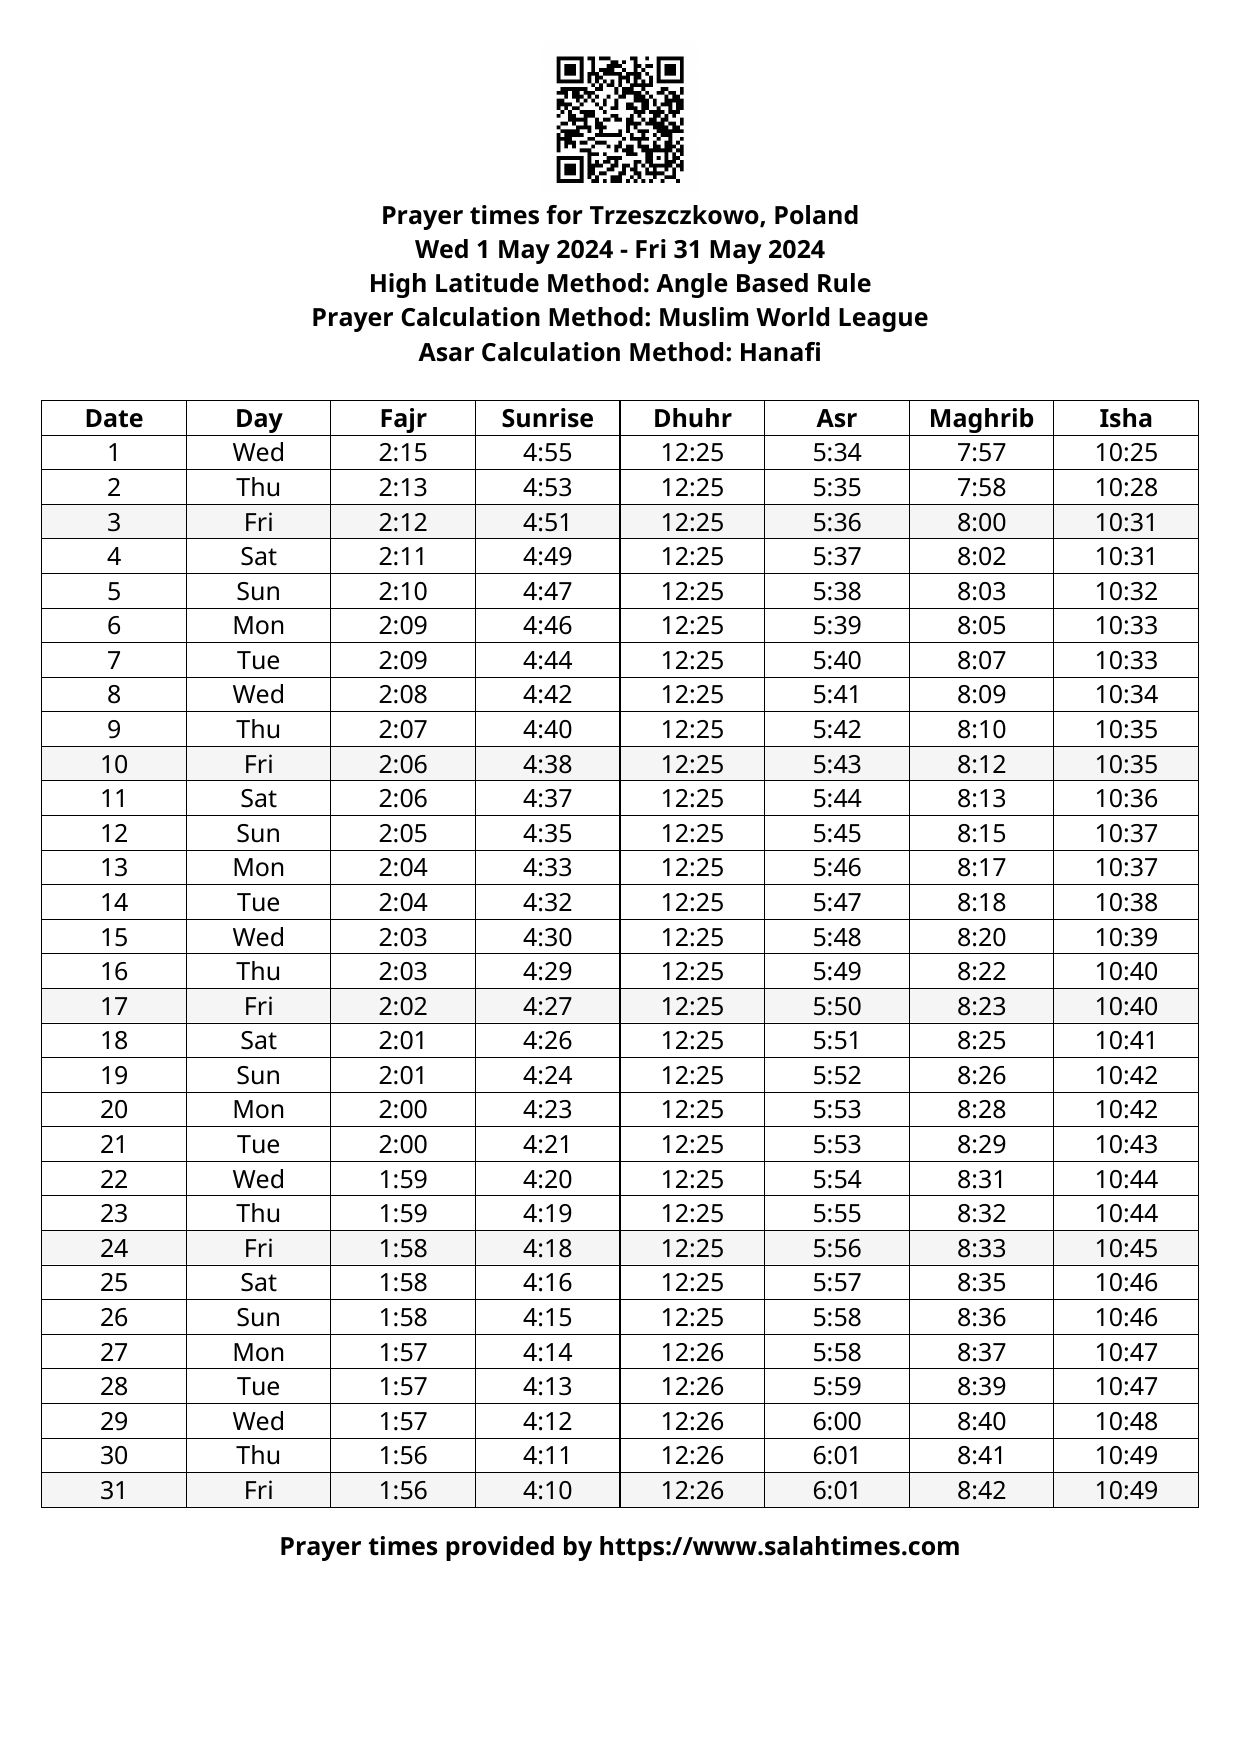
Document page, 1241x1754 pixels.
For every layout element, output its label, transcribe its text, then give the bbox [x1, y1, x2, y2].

table_cell Mon [187, 609, 330, 642]
table_cell 12:25 [621, 920, 764, 953]
table_cell 10:37 [1054, 851, 1198, 884]
table_cell 4:14 [476, 1335, 619, 1368]
table_cell 10:33 [1054, 643, 1198, 677]
table_cell 5:43 [765, 747, 909, 780]
table_cell 10:31 [1054, 539, 1198, 573]
table_cell 4:46 [476, 609, 619, 642]
table_cell 2:00 [331, 1093, 475, 1126]
table_cell 2:04 [331, 885, 475, 919]
table_cell 4:44 [476, 643, 619, 677]
text Prayer times provided by https://www.salahtimes.com [42, 1528, 1198, 1563]
table_cell 5:53 [765, 1127, 909, 1161]
table_header Date [42, 401, 186, 434]
table_cell 4:12 [476, 1404, 619, 1437]
table_cell 2:09 [331, 643, 475, 677]
table_cell 8:40 [910, 1404, 1053, 1437]
table_cell 30 [42, 1439, 186, 1472]
table_cell 4:13 [476, 1369, 619, 1403]
table_cell 2:08 [331, 678, 475, 711]
table_cell 5 [42, 574, 186, 607]
table_cell 10:45 [1054, 1231, 1198, 1264]
table_cell 4:23 [476, 1093, 619, 1126]
table_cell 28 [42, 1369, 186, 1403]
table_cell 5:55 [765, 1196, 909, 1230]
table_cell Fri [187, 989, 330, 1022]
table_cell Fri [187, 1231, 330, 1264]
table_cell 1:58 [331, 1266, 475, 1299]
table_cell 4:15 [476, 1300, 619, 1334]
table_cell 12:25 [621, 436, 764, 469]
table_cell Thu [187, 470, 330, 504]
table_cell 2:06 [331, 747, 475, 780]
table_cell 8:31 [910, 1162, 1053, 1195]
text High Latitude Method: Angle Based Rule [42, 266, 1198, 300]
table_cell 5:58 [765, 1300, 909, 1334]
table_cell 2:11 [331, 539, 475, 573]
table_cell 7:58 [910, 470, 1053, 504]
table_cell 4:32 [476, 885, 619, 919]
table_cell 12:25 [621, 1024, 764, 1057]
table_cell 10:41 [1054, 1024, 1198, 1057]
table_header Sunrise [476, 401, 619, 434]
table_cell 12:25 [621, 1300, 764, 1334]
table_cell 5:50 [765, 989, 909, 1022]
table_cell 10:40 [1054, 954, 1198, 988]
table_cell 8 [42, 678, 186, 711]
table_cell 12:25 [621, 539, 764, 573]
table_cell 8:41 [910, 1439, 1053, 1472]
table_cell 4:30 [476, 920, 619, 953]
table_cell 4:49 [476, 539, 619, 573]
table_cell 10:38 [1054, 885, 1198, 919]
table_cell 10:25 [1054, 436, 1198, 469]
table_cell 12:25 [621, 609, 764, 642]
table_cell 5:48 [765, 920, 909, 953]
table_cell 2:12 [331, 505, 475, 538]
table_cell 12:25 [621, 1058, 764, 1092]
table_cell 8:35 [910, 1266, 1053, 1299]
table_cell 12:25 [621, 885, 764, 919]
table_cell 8:09 [910, 678, 1053, 711]
table_cell 4:16 [476, 1266, 619, 1299]
table_cell 2:03 [331, 954, 475, 988]
table_header Isha [1054, 401, 1198, 434]
table_cell 2:09 [331, 609, 475, 642]
table_cell 5:37 [765, 539, 909, 573]
table_cell 1:57 [331, 1369, 475, 1403]
table_cell 5:57 [765, 1266, 909, 1299]
table_cell 10:46 [1054, 1300, 1198, 1334]
table_cell 6:00 [765, 1404, 909, 1437]
table_cell 4:40 [476, 712, 619, 746]
table_cell 12 [42, 816, 186, 849]
table_cell 1:58 [331, 1231, 475, 1264]
table_cell 5:44 [765, 781, 909, 815]
table_cell 8:03 [910, 574, 1053, 607]
table_cell 1:59 [331, 1196, 475, 1230]
table_cell 1:56 [331, 1473, 475, 1507]
table_cell 4:19 [476, 1196, 619, 1230]
table_cell 12:25 [621, 1266, 764, 1299]
table_cell 9 [42, 712, 186, 746]
table_cell 12:26 [621, 1404, 764, 1437]
table_cell 8:05 [910, 609, 1053, 642]
table_cell 1:57 [331, 1404, 475, 1437]
table_cell Sun [187, 1058, 330, 1092]
table_cell 10:35 [1054, 712, 1198, 746]
table_cell 4:20 [476, 1162, 619, 1195]
table_cell Tue [187, 643, 330, 677]
table_header Maghrib [910, 401, 1053, 434]
table_cell 2:01 [331, 1058, 475, 1092]
table_cell 8:20 [910, 920, 1053, 953]
table_cell 19 [42, 1058, 186, 1092]
table_cell 10:37 [1054, 816, 1198, 849]
picture [542, 41, 699, 198]
table_cell 21 [42, 1127, 186, 1161]
table_cell 12:26 [621, 1369, 764, 1403]
table_cell 8:17 [910, 851, 1053, 884]
table_cell Sat [187, 1024, 330, 1057]
table_cell 5:51 [765, 1024, 909, 1057]
table_cell Thu [187, 954, 330, 988]
table_cell 5:35 [765, 470, 909, 504]
table_cell Fri [187, 747, 330, 780]
table_cell 10:31 [1054, 505, 1198, 538]
table_cell 8:26 [910, 1058, 1053, 1092]
table_cell 4:53 [476, 470, 619, 504]
table_cell 5:46 [765, 851, 909, 884]
table_cell 10:44 [1054, 1196, 1198, 1230]
table_cell 20 [42, 1093, 186, 1126]
table_header Fajr [331, 401, 475, 434]
table_cell 4:11 [476, 1439, 619, 1472]
table_cell 12:25 [621, 1196, 764, 1230]
table_cell 4 [42, 539, 186, 573]
table_cell 2:13 [331, 470, 475, 504]
table_cell 7 [42, 643, 186, 677]
table_cell 12:25 [621, 1162, 764, 1195]
table_cell 12:25 [621, 1127, 764, 1161]
table_cell 12:26 [621, 1439, 764, 1472]
table_cell 12:25 [621, 678, 764, 711]
table_cell 10:33 [1054, 609, 1198, 642]
table_cell 4:26 [476, 1024, 619, 1057]
table_cell 6:01 [765, 1439, 909, 1472]
table_cell Tue [187, 1127, 330, 1161]
table_cell 12:25 [621, 747, 764, 780]
table_cell 13 [42, 851, 186, 884]
table_cell 5:52 [765, 1058, 909, 1092]
table_cell Sun [187, 1300, 330, 1334]
table_cell 4:37 [476, 781, 619, 815]
table_cell Wed [187, 1162, 330, 1195]
table_cell Mon [187, 1335, 330, 1368]
table_cell 10:34 [1054, 678, 1198, 711]
table_cell 5:38 [765, 574, 909, 607]
table_cell 1:56 [331, 1439, 475, 1472]
table_cell 12:25 [621, 781, 764, 815]
table_cell 2:03 [331, 920, 475, 953]
table_cell Sat [187, 1266, 330, 1299]
table_cell 4:47 [476, 574, 619, 607]
table_cell 29 [42, 1404, 186, 1437]
table_cell 5:47 [765, 885, 909, 919]
table_cell 10:49 [1054, 1473, 1198, 1507]
table_cell 8:15 [910, 816, 1053, 849]
table_cell 12:25 [621, 954, 764, 988]
table_cell 12:25 [621, 989, 764, 1022]
table_cell 12:25 [621, 470, 764, 504]
table_cell 8:36 [910, 1300, 1053, 1334]
table_cell 8:32 [910, 1196, 1053, 1230]
table_cell 8:25 [910, 1024, 1053, 1057]
table_cell 10:49 [1054, 1439, 1198, 1472]
table_cell 5:34 [765, 436, 909, 469]
table_cell 1:58 [331, 1300, 475, 1334]
table_cell Wed [187, 920, 330, 953]
table_cell Thu [187, 1439, 330, 1472]
table_cell Thu [187, 712, 330, 746]
text Asar Calculation Method: Hanafi [42, 334, 1198, 368]
table_header Day [187, 401, 330, 434]
table_cell 2:01 [331, 1024, 475, 1057]
table_cell 4:51 [476, 505, 619, 538]
table_cell 5:54 [765, 1162, 909, 1195]
table_cell 10:39 [1054, 920, 1198, 953]
table_cell 2 [42, 470, 186, 504]
table_cell 2:05 [331, 816, 475, 849]
table_cell 5:49 [765, 954, 909, 988]
text Wed 1 May 2024 - Fri 31 May 2024 [42, 232, 1198, 266]
table_cell 4:21 [476, 1127, 619, 1161]
table_cell 8:39 [910, 1369, 1053, 1403]
table_cell 12:25 [621, 643, 764, 677]
table_cell 8:00 [910, 505, 1053, 538]
table_cell 12:26 [621, 1473, 764, 1507]
table_cell 12:25 [621, 851, 764, 884]
table_cell Fri [187, 1473, 330, 1507]
table_cell 25 [42, 1266, 186, 1299]
table_cell 4:29 [476, 954, 619, 988]
table_header Asr [765, 401, 909, 434]
table_cell 10:32 [1054, 574, 1198, 607]
table_cell 4:18 [476, 1231, 619, 1264]
table_cell Tue [187, 885, 330, 919]
table_cell 18 [42, 1024, 186, 1057]
table_cell 10:40 [1054, 989, 1198, 1022]
table_cell 11 [42, 781, 186, 815]
table_cell 10:42 [1054, 1058, 1198, 1092]
table_cell 8:22 [910, 954, 1053, 988]
table_cell Sun [187, 816, 330, 849]
table_cell 8:02 [910, 539, 1053, 573]
table_cell 1:59 [331, 1162, 475, 1195]
table_cell 8:07 [910, 643, 1053, 677]
table_cell Sun [187, 574, 330, 607]
table_cell 4:55 [476, 436, 619, 469]
table_cell 1 [42, 436, 186, 469]
table_cell 2:04 [331, 851, 475, 884]
table_cell Wed [187, 1404, 330, 1437]
table_cell 4:33 [476, 851, 619, 884]
table_cell 10:36 [1054, 781, 1198, 815]
text Prayer times for Trzeszczkowo, Poland [42, 198, 1198, 232]
table_cell Sat [187, 539, 330, 573]
table_cell 10:46 [1054, 1266, 1198, 1299]
table_cell 22 [42, 1162, 186, 1195]
table_cell 3 [42, 505, 186, 538]
table_cell 8:10 [910, 712, 1053, 746]
table_cell 4:38 [476, 747, 619, 780]
table_cell 10:43 [1054, 1127, 1198, 1161]
table_cell 5:40 [765, 643, 909, 677]
table_cell 8:37 [910, 1335, 1053, 1368]
table_cell 10:48 [1054, 1404, 1198, 1437]
table_cell 26 [42, 1300, 186, 1334]
table_cell 16 [42, 954, 186, 988]
table_cell 12:25 [621, 712, 764, 746]
table_cell 8:23 [910, 989, 1053, 1022]
table_cell 5:59 [765, 1369, 909, 1403]
text Prayer Calculation Method: Muslim World League [42, 300, 1198, 334]
table_cell 2:06 [331, 781, 475, 815]
table_cell Wed [187, 436, 330, 469]
table_cell 6:01 [765, 1473, 909, 1507]
table_cell 7:57 [910, 436, 1053, 469]
table_cell 5:41 [765, 678, 909, 711]
table_cell 10:28 [1054, 470, 1198, 504]
table_cell 5:53 [765, 1093, 909, 1126]
table_cell 5:45 [765, 816, 909, 849]
table_cell Wed [187, 678, 330, 711]
table_cell 5:42 [765, 712, 909, 746]
table_cell Mon [187, 851, 330, 884]
table_cell 12:25 [621, 505, 764, 538]
table_cell 6 [42, 609, 186, 642]
table_cell 2:02 [331, 989, 475, 1022]
table_cell 1:57 [331, 1335, 475, 1368]
table_cell 24 [42, 1231, 186, 1264]
table_cell 5:36 [765, 505, 909, 538]
table_cell 12:25 [621, 1093, 764, 1126]
table_cell 8:42 [910, 1473, 1053, 1507]
table_cell 27 [42, 1335, 186, 1368]
table_cell Tue [187, 1369, 330, 1403]
table_cell 2:00 [331, 1127, 475, 1161]
table_cell 23 [42, 1196, 186, 1230]
table_cell 2:15 [331, 436, 475, 469]
table_header Dhuhr [621, 401, 764, 434]
table_cell 15 [42, 920, 186, 953]
table_cell 14 [42, 885, 186, 919]
table_cell Sat [187, 781, 330, 815]
table_cell 8:28 [910, 1093, 1053, 1126]
table_cell 5:56 [765, 1231, 909, 1264]
table_cell 4:42 [476, 678, 619, 711]
table_cell 8:18 [910, 885, 1053, 919]
table_cell 10:47 [1054, 1369, 1198, 1403]
table_cell Mon [187, 1093, 330, 1126]
table_cell 8:33 [910, 1231, 1053, 1264]
table_cell Thu [187, 1196, 330, 1230]
table_cell 10:47 [1054, 1335, 1198, 1368]
table_cell 5:58 [765, 1335, 909, 1368]
table_cell 4:35 [476, 816, 619, 849]
table_cell 4:27 [476, 989, 619, 1022]
table_cell Fri [187, 505, 330, 538]
table_cell 2:10 [331, 574, 475, 607]
table_cell 10:35 [1054, 747, 1198, 780]
table_cell 8:29 [910, 1127, 1053, 1161]
table_cell 31 [42, 1473, 186, 1507]
table_cell 5:39 [765, 609, 909, 642]
table_cell 10:42 [1054, 1093, 1198, 1126]
table_cell 10:44 [1054, 1162, 1198, 1195]
table_cell 12:25 [621, 574, 764, 607]
table_cell 12:25 [621, 1231, 764, 1264]
table_cell 4:10 [476, 1473, 619, 1507]
table_cell 12:25 [621, 816, 764, 849]
table_cell 17 [42, 989, 186, 1022]
table_cell 8:12 [910, 747, 1053, 780]
table_cell 8:13 [910, 781, 1053, 815]
table_cell 12:26 [621, 1335, 764, 1368]
table_cell 4:24 [476, 1058, 619, 1092]
table_cell 2:07 [331, 712, 475, 746]
table_cell 10 [42, 747, 186, 780]
